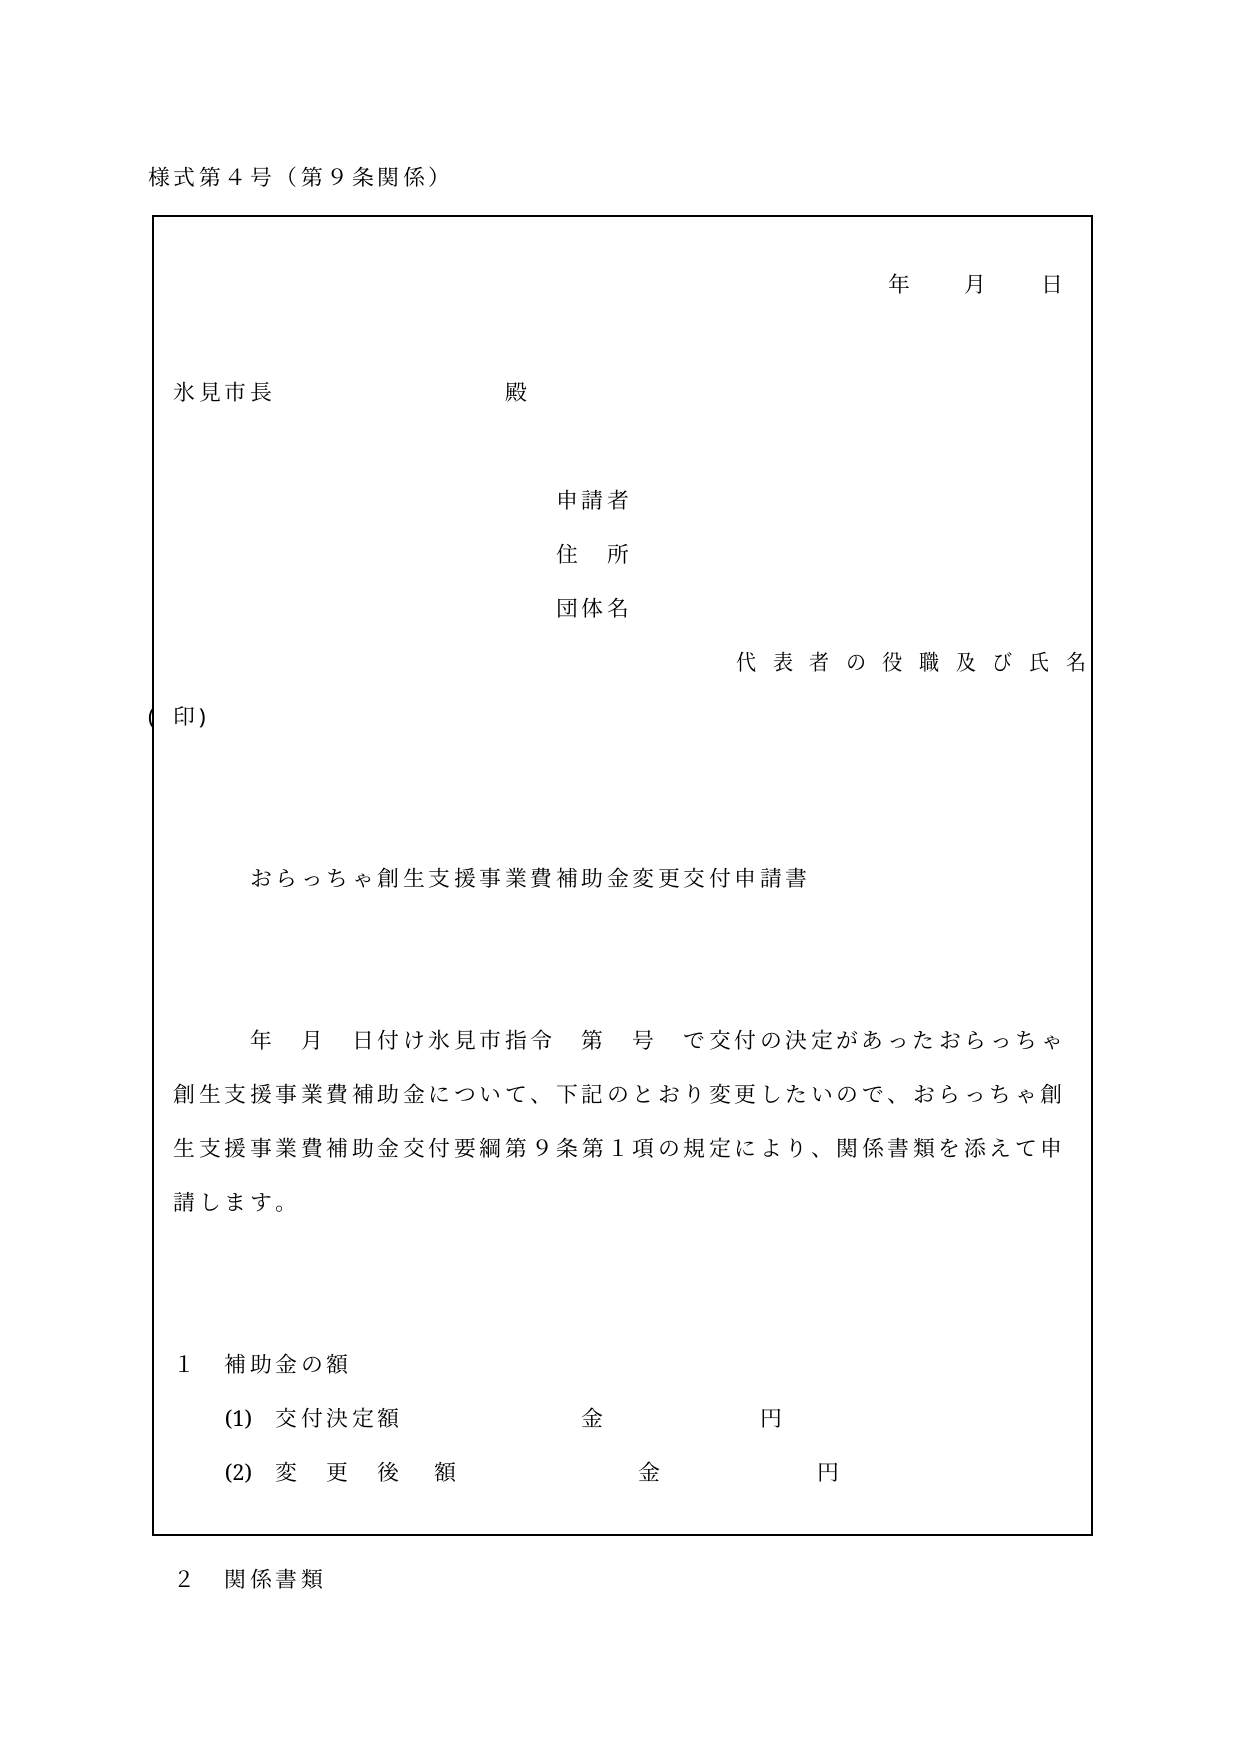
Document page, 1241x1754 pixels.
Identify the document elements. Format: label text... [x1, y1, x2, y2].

text １ 補助金の額 [154, 1336, 1091, 1389]
text 年 月 日付け氷見市指令 第 号 で交付の決定があったおらっちゃ創生支援事業費補助金について、下記のとおり変更したいので、おらっちゃ創生支援事業費補助金交付要綱第９条第１項の規定により、関係書類を添えて申請します。 [154, 1012, 1067, 1228]
text 年 月 日 [154, 256, 1067, 310]
text 代表者の役職及び氏名 (印) [154, 634, 1091, 742]
text 住 所 [154, 526, 1091, 580]
text 申請者 [154, 472, 1091, 526]
text ２ 関係書類 [148, 1551, 1092, 1605]
list 変更後額 金 円 [213, 1443, 1091, 1497]
list 交付決定額 金 円 [213, 1389, 1091, 1443]
text 氷見市長 殿 [154, 364, 1091, 418]
text 様式第４号（第９条関係） [148, 148, 1092, 202]
text おらっちゃ創生支援事業費補助金変更交付申請書 [154, 850, 1091, 904]
text 団体名 [154, 580, 1091, 634]
